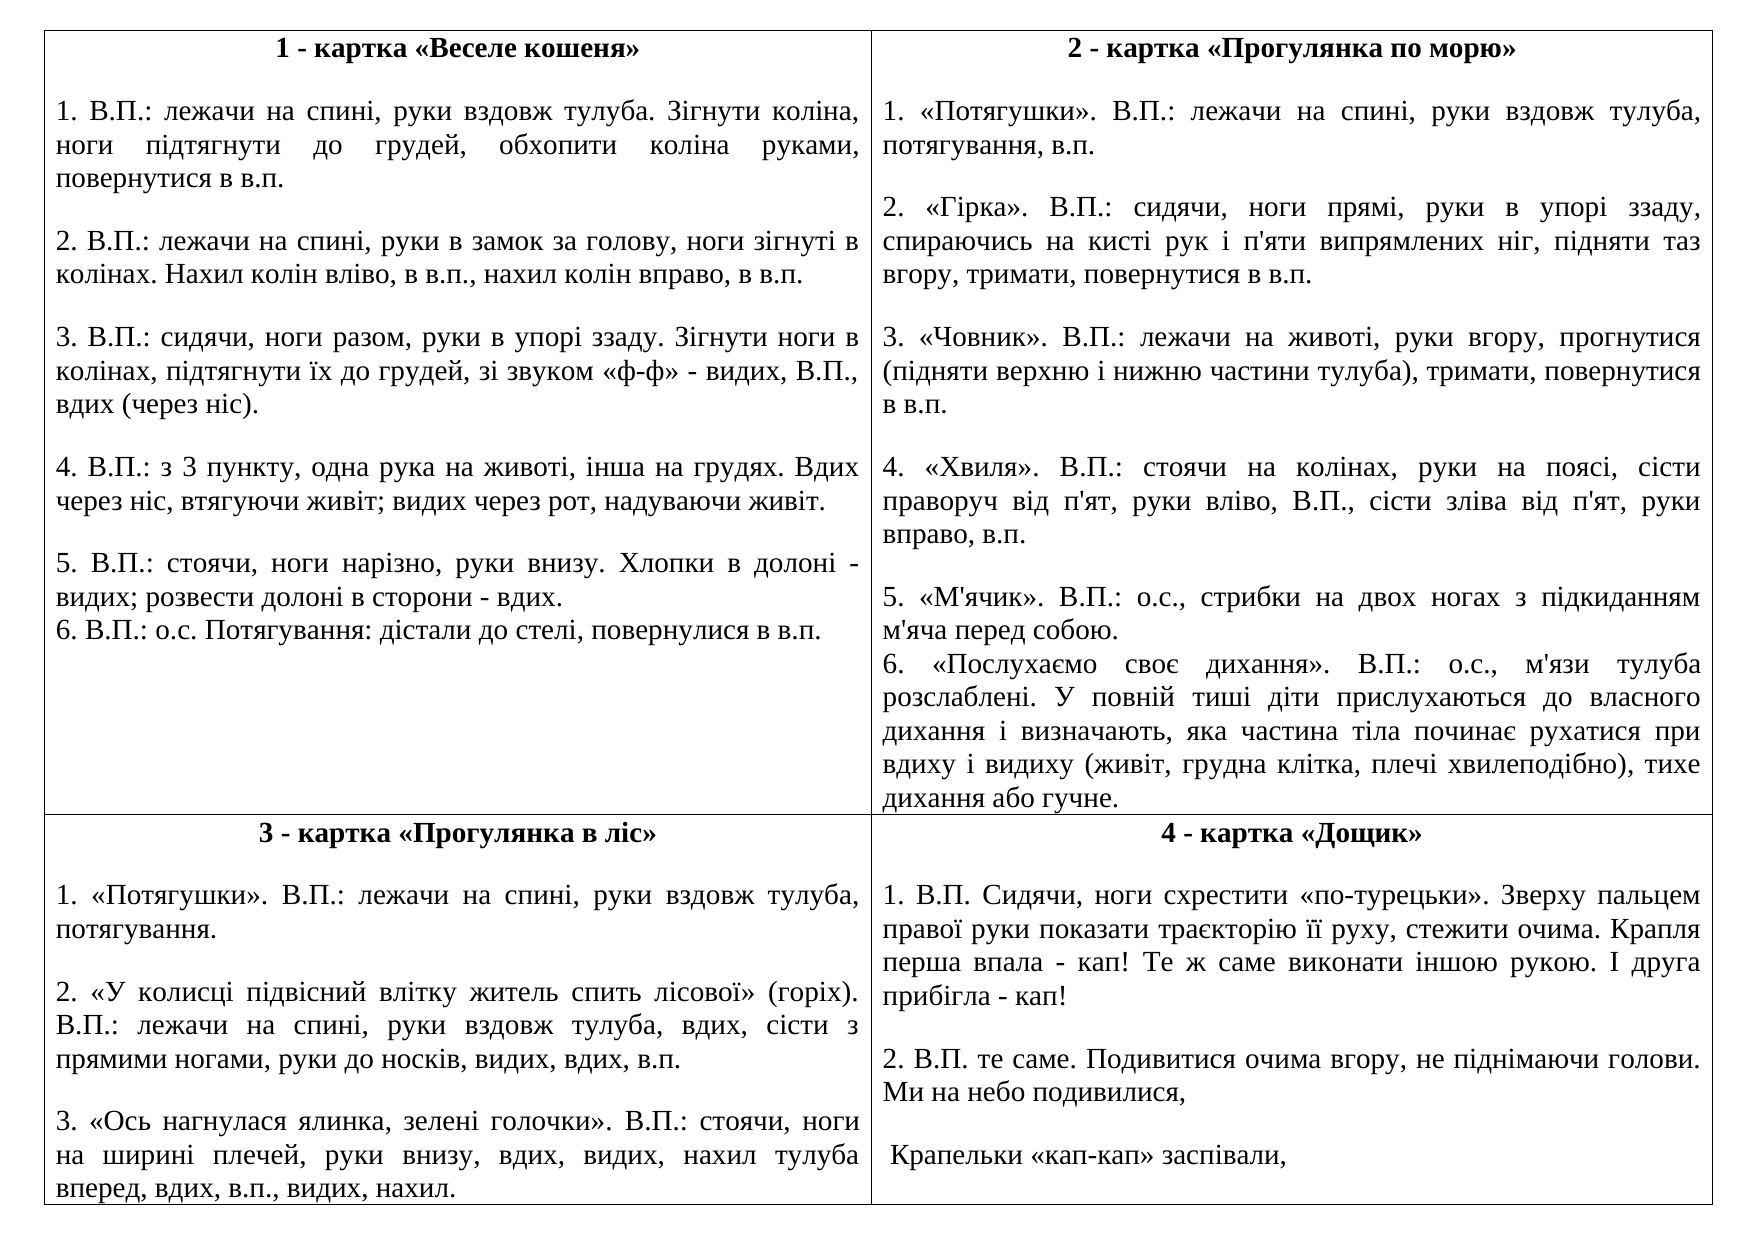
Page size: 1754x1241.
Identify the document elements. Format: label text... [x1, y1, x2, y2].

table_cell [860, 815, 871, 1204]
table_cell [872, 815, 1712, 1204]
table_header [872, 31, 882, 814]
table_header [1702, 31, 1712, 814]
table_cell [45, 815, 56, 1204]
table_header 1 - картка «Веселе кошеня» 1. В.П.: лежачи на спині, руки вздовж тулуба. Зігнути коліна, ноги підтягнути до грудей, обхопити коліна руками, повернутися в в.п. 2. В.П.: лежачи на спині, руки в замок за голову, ноги зігнуті в колінах. Нахил колін вліво, в в.п., нахил колін вправо, в в.п. 3. В.П.: сидячи, ноги разом, руки в упорі ззаду. Зігнути ноги в колінах, підтягнути їх до грудей, зі звуком «ф-ф» - видих, В.П., вдих (через ніс). 4. В.П.: з 3 пункту, одна рука на животі, інша на грудях. Вдих через ніс, втягуючи живіт; видих через рот, надуваючи живіт. 5. В.П.: стоячи, ноги нарізно, руки внизу. Хлопки в долоні - видих; розвести долоні в сторони - вдих. 6. В.П.: о.с. Потягування: дістали до стелі, повернулися в в.п. [45, 31, 871, 814]
